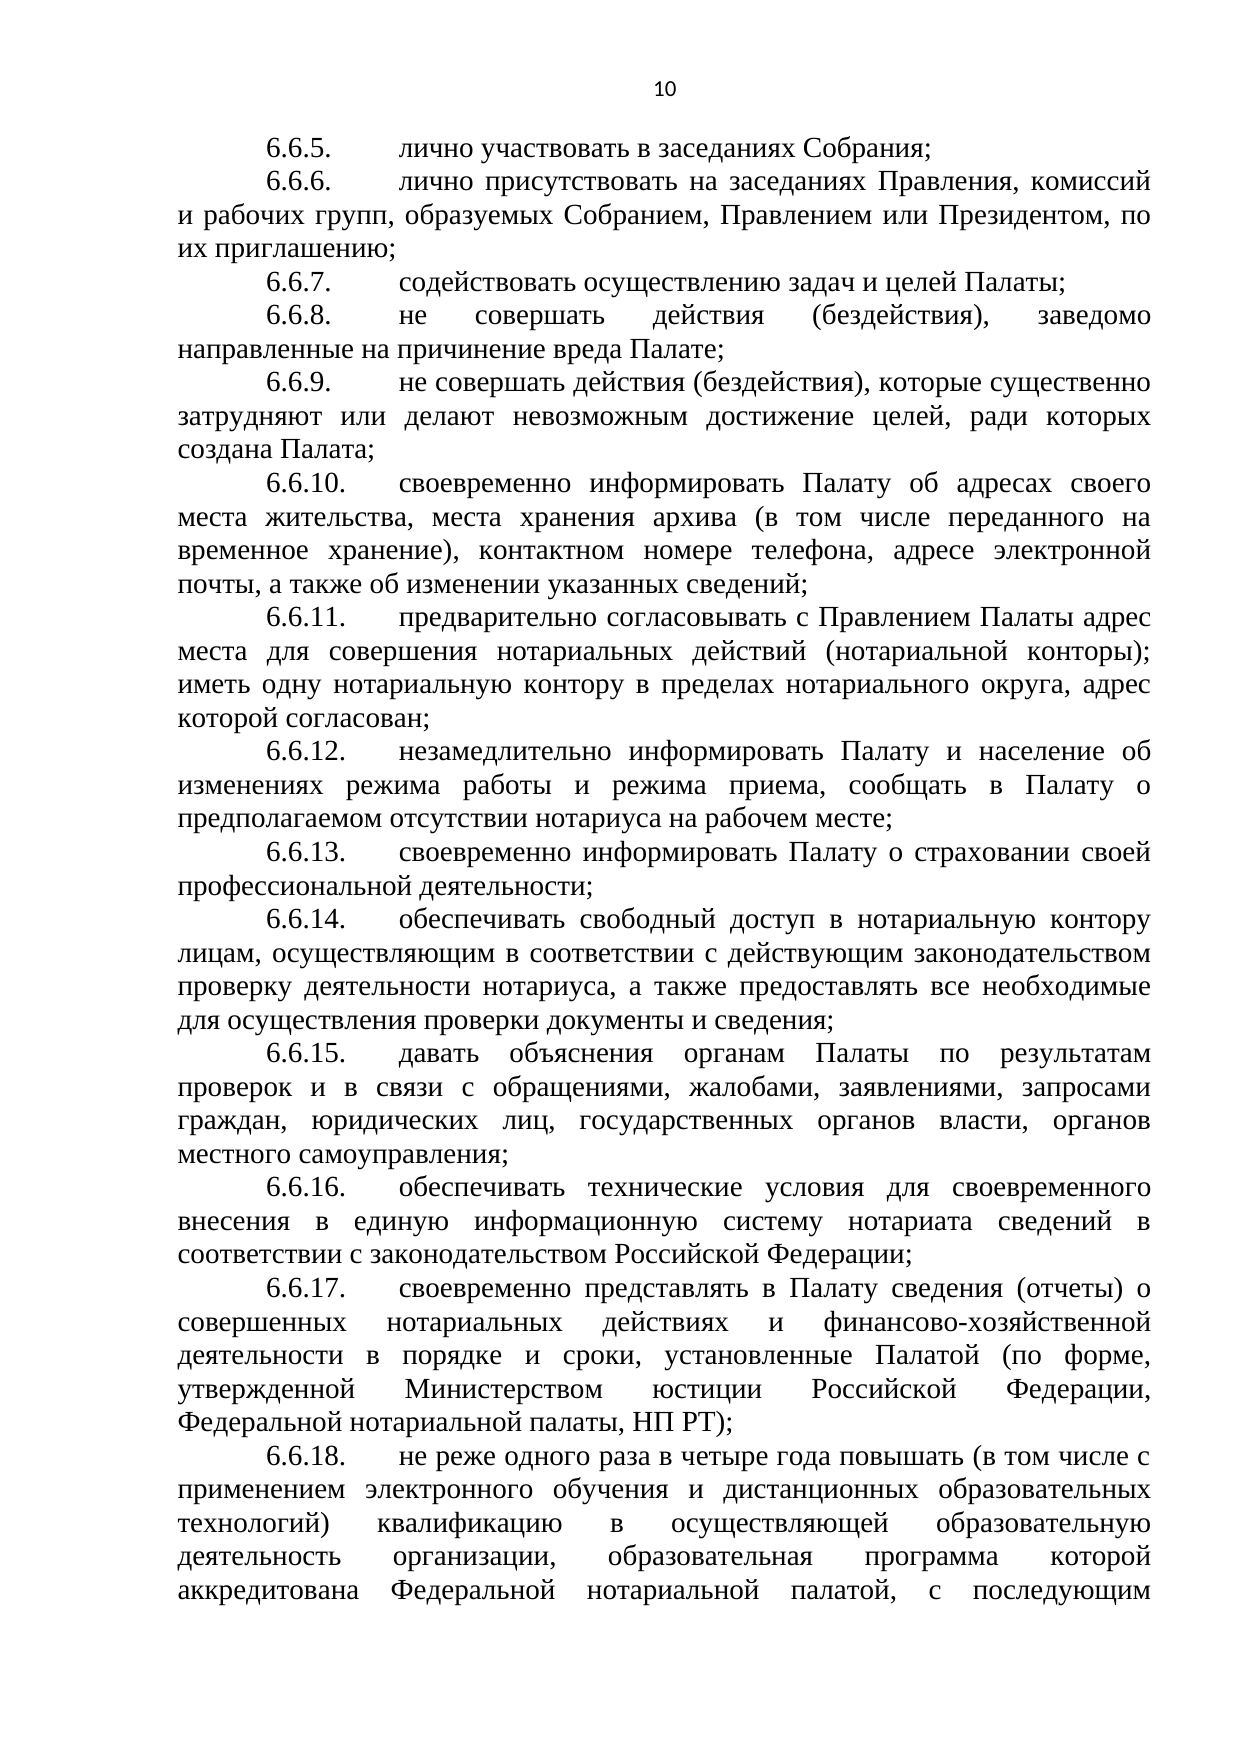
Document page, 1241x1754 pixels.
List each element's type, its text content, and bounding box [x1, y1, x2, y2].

list обеспечивать технические условия для своевременного внесения в единую информационную систему нотариата сведений в соответствии с законодательством Российской Федерации; [177, 1169, 1152, 1270]
list своевременно информировать Палату об адресах своего места жительства, места хранения архива (в том числе переданного на временное хранение), контактном номере телефона, адресе электронной почты, а также об изменении указанных сведений; [177, 465, 1152, 599]
list лично участвовать в заседаниях Собрания; [177, 130, 1152, 163]
list не совершать действия (бездействия), которые существенно затрудняют или делают невозможным достижение целей, ради которых создана Палата; [177, 364, 1152, 465]
list предварительно согласовывать с Правлением Палаты адрес места для совершения нотариальных действий (нотариальной конторы); иметь одну нотариальную контору в пределах нотариального округа, адрес которой согласован; [177, 599, 1152, 733]
list лично присутствовать на заседаниях Правления, комиссий и рабочих групп, образуемых Собранием, Правлением или Президентом, по их приглашению; [177, 163, 1152, 264]
list незамедлительно информировать Палату и население об изменениях режима работы и режима приема, сообщать в Палату о предполагаемом отсутствии нотариуса на рабочем месте; [177, 733, 1152, 834]
list обеспечивать свободный доступ в нотариальную контору лицам, осуществляющим в соответствии с действующим законодательством проверку деятельности нотариуса, а также предоставлять все необходимые для осуществления проверки документы и сведения; [177, 901, 1152, 1035]
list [177, 1438, 1152, 1606]
list давать объяснения органам Палаты по результатам проверок и в связи с обращениями, жалобами, заявлениями, запросами граждан, юридических лиц, государственных органов власти, органов местного самоуправления; [177, 1035, 1152, 1169]
list своевременно представлять в Палату сведения (отчеты) о совершенных нотариальных действиях и финансово-хозяйственной деятельности в порядке и сроки, установленные Палатой (по форме, утвержденной Министерством юстиции Российской Федерации, Федеральной нотариальной палаты, НП РТ); [177, 1270, 1152, 1438]
list не совершать действия (бездействия), заведомо направленные на причинение вреда Палате; [177, 297, 1152, 364]
list содействовать осуществлению задач и целей Палаты; [177, 264, 1152, 297]
list своевременно информировать Палату о страховании своей профессиональной деятельности; [177, 834, 1152, 901]
